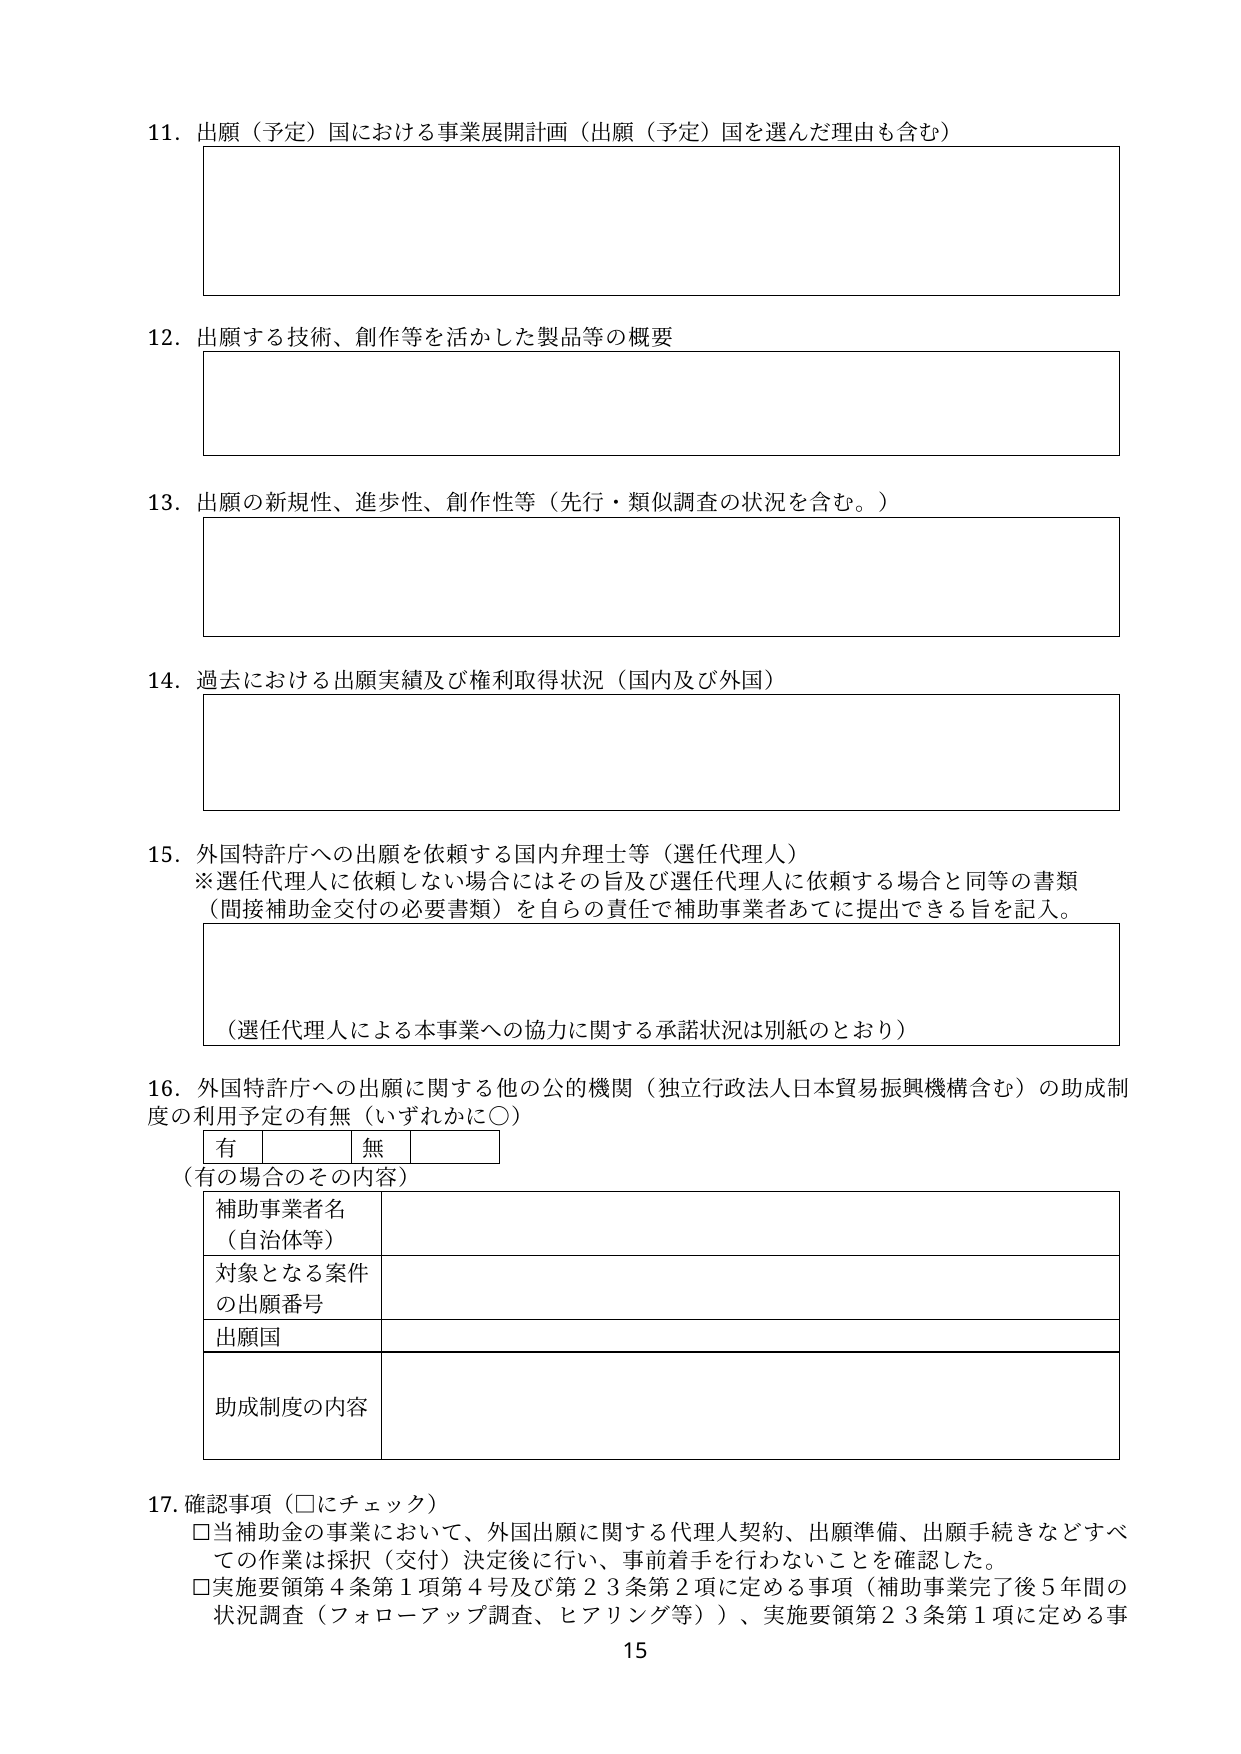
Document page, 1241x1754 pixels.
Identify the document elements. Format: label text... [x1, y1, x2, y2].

text 15．外国特許庁への出願を依頼する国内弁理士等（選任代理人） [148, 840, 1129, 868]
table_header 補助事業者名 （自治体等） [204, 1192, 381, 1255]
table_header [204, 695, 1119, 810]
table_cell 出願国 [204, 1320, 381, 1351]
table_cell 対象となる案件の出願番号 [204, 1256, 381, 1319]
text （有の場合のその内容） [148, 1163, 1129, 1191]
table_header 無 [352, 1131, 410, 1162]
text 16．外国特許庁への出願に関する他の公的機関（独立行政法人日本貿易振興機構含む）の助成制度の利用予定の有無（いずれかに○） [148, 1075, 1129, 1130]
table_header [411, 1131, 499, 1162]
text 13．出願の新規性、進歩性、創作性等（先行・類似調査の状況を含む。） [148, 485, 1122, 517]
table_cell [382, 1353, 1119, 1459]
table_header [263, 1131, 351, 1162]
text 17. 確認事項（□にチェック） [148, 1489, 1122, 1519]
table_header [204, 352, 1119, 455]
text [191, 1574, 1129, 1629]
table_header [204, 147, 1119, 295]
table_header （選任代理人による本事業への協力に関する承諾状況は別紙のとおり） [204, 924, 1119, 1045]
table_cell [382, 1320, 1119, 1351]
table_header [382, 1192, 1119, 1255]
table_header 有 [204, 1131, 262, 1162]
text 当補助金の事業において、外国出願に関する代理人契約、出願準備、出願手続きなどすべての作業は採択（交付）決定後に行い、事前着手を行わないことを確認した。 [191, 1519, 1129, 1574]
text 11．出願（予定）国における事業展開計画（出願（予定）国を選んだ理由も含む） [148, 118, 1129, 146]
table_header [204, 518, 1119, 636]
table_cell 助成制度の内容 [204, 1353, 381, 1459]
text ※選任代理人に依頼しない場合にはその旨及び選任代理人に依頼する場合と同等の書類 [148, 868, 1129, 895]
text （間接補助金交付の必要書類）を自らの責任で補助事業者あてに提出できる旨を記入。 [148, 895, 1129, 923]
table_cell [382, 1256, 1119, 1319]
text 12．出願する技術、創作等を活かした製品等の概要 [148, 323, 1129, 351]
text 14．過去における出願実績及び権利取得状況（国内及び外国） [148, 666, 1129, 694]
